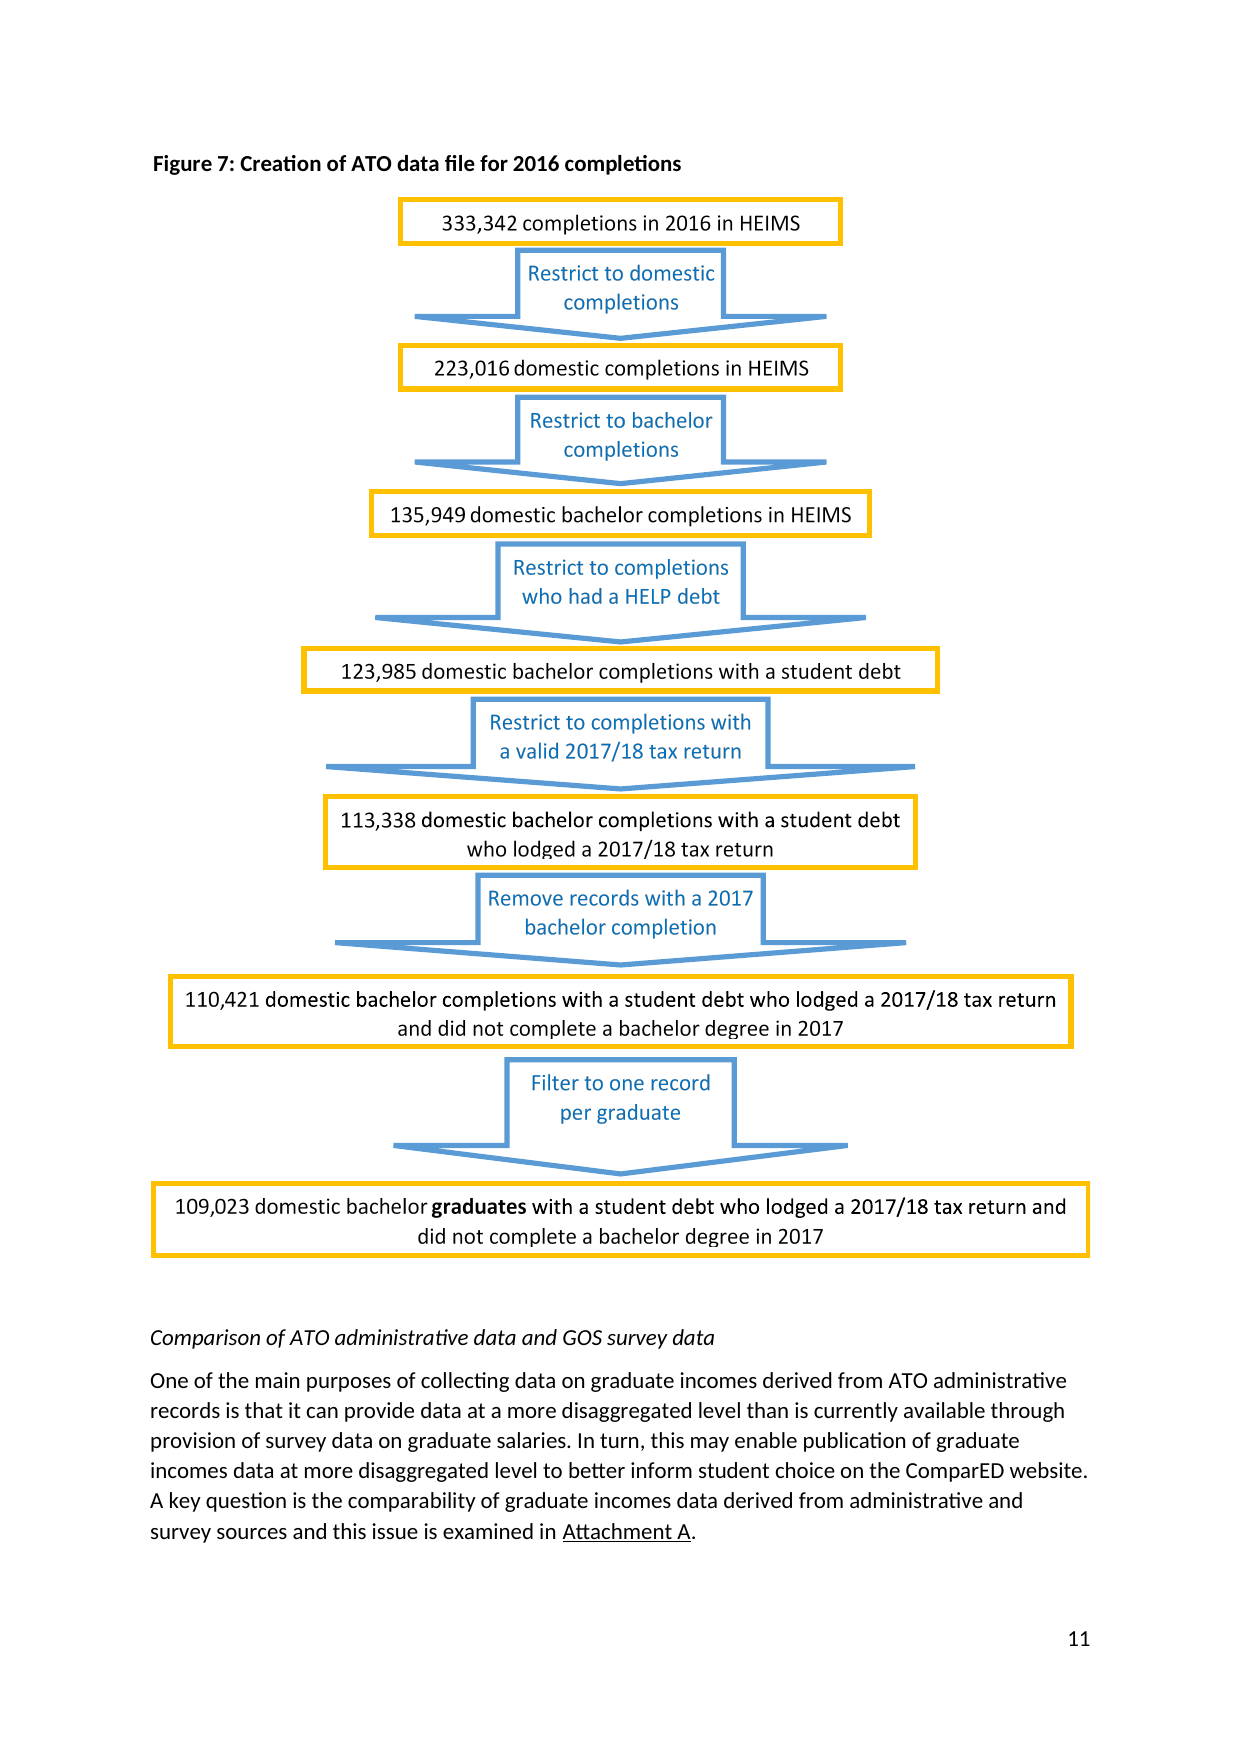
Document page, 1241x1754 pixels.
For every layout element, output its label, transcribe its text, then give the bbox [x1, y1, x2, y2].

text One of the main purposes of collecting data on graduate incomes derived from ATO administrative records is that it can provide data at a more disaggregated level than is currently available through provision of survey data on graduate salaries. In turn, this may enable publication of graduate incomes data at more disaggregated level to better inform student choice on the ComparED website. A key question is the comparability of graduate incomes data derived from administrative and survey sources and this issue is examined in Attachment A. [150, 1366, 1090, 1545]
subtitle Comparison of ATO administrative data and GOS survey data [150, 1323, 1090, 1351]
